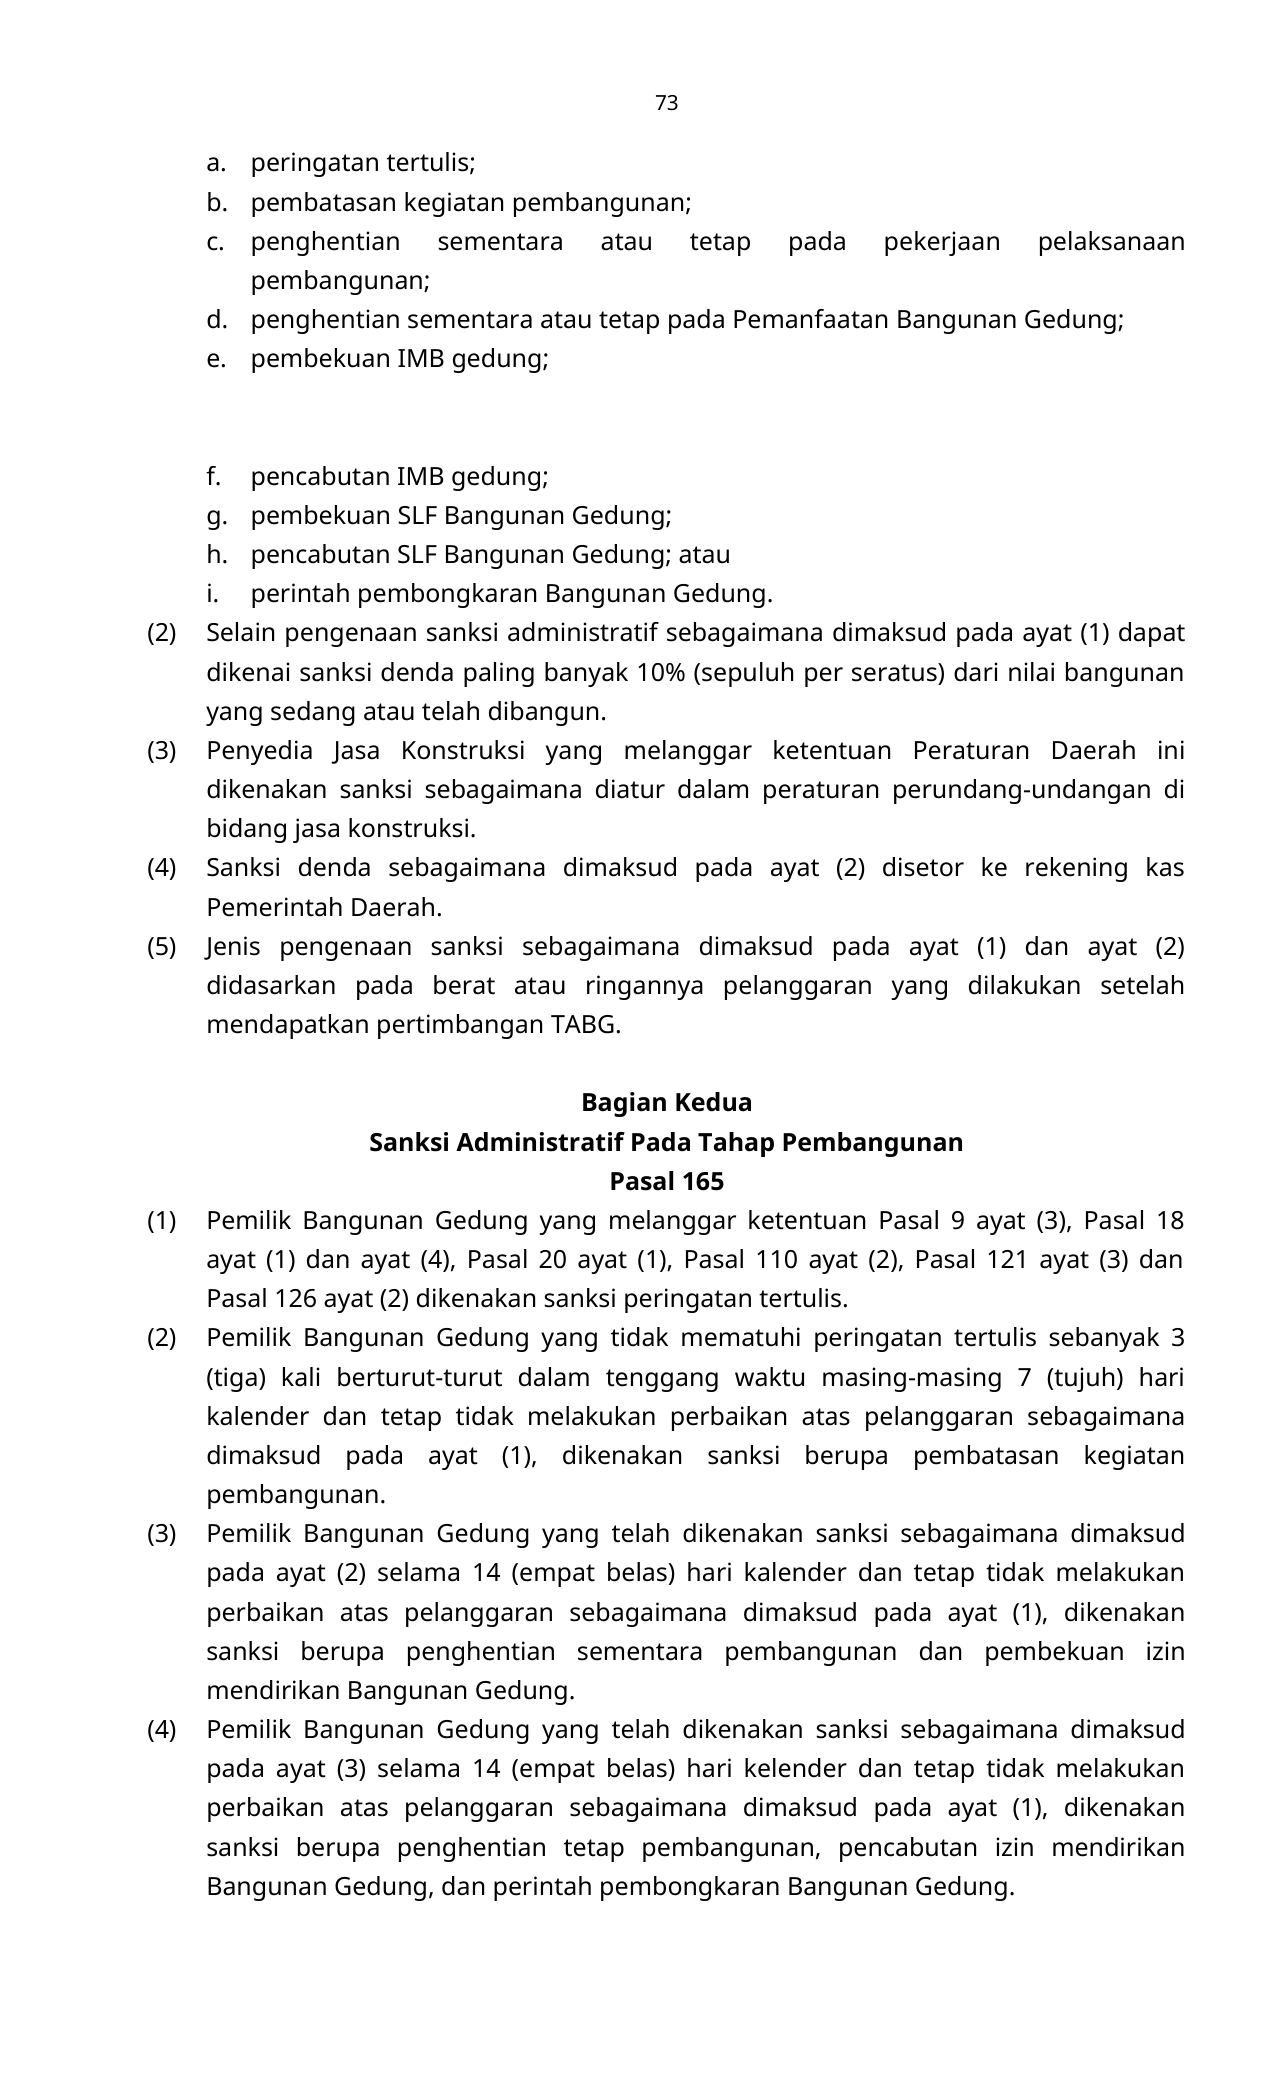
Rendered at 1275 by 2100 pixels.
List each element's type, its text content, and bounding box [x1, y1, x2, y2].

text g. pembekuan SLF Bangunan Gedung; [206, 497, 1186, 532]
text (5) Jenis pengenaan sanksi sebagaimana dimaksud pada ayat (1) dan ayat (2) didasarkan pada berat atau ringannya pelanggaran yang dilakukan setelah mendapatkan pertimbangan TABG. [147, 928, 1186, 1041]
text Sanksi Administratif Pada Tahap Pembangunan [147, 1124, 1186, 1158]
text h. pencabutan SLF Bangunan Gedung; atau [206, 537, 1186, 571]
text (1) Pemilik Bangunan Gedung yang melanggar ketentuan Pasal 9 ayat (3), Pasal 18 ayat (1) dan ayat (4), Pasal 20 ayat (1), Pasal 110 ayat (2), Pasal 121 ayat (3) dan Pasal 126 ayat (2) dikenakan sanksi peringatan tertulis. [147, 1202, 1186, 1315]
text d. penghentian sementara atau tetap pada Pemanfaatan Bangunan Gedung; [206, 302, 1186, 336]
text i. perintah pembongkaran Bangunan Gedung. [206, 576, 1186, 610]
text (4) Sanksi denda sebagaimana dimaksud pada ayat (2) disetor ke rekening kas Pemerintah Daerah. [147, 850, 1186, 923]
text Pasal 165 [147, 1163, 1186, 1197]
text e. pembekuan IMB gedung; [206, 341, 1186, 375]
text (4) Pemilik Bangunan Gedung yang telah dikenakan sanksi sebagaimana dimaksud pada ayat (3) selama 14 (empat belas) hari kelender dan tetap tidak melakukan perbaikan atas pelanggaran sebagaimana dimaksud pada ayat (1), dikenakan sanksi berupa penghentian tetap pembangunan, pencabutan izin mendirikan Bangunan Gedung, dan perintah pembongkaran Bangunan Gedung. [147, 1712, 1186, 1902]
text f. pencabutan IMB gedung; [206, 458, 1186, 492]
text (3) Penyedia Jasa Konstruksi yang melanggar ketentuan Peraturan Daerah ini dikenakan sanksi sebagaimana diatur dalam peraturan perundang-undangan di bidang jasa konstruksi. [147, 732, 1186, 845]
text (2) Selain pengenaan sanksi administratif sebagaimana dimaksud pada ayat (1) dapat dikenai sanksi denda paling banyak 10% (sepuluh per seratus) dari nilai bangunan yang sedang atau telah dibangun. [147, 615, 1186, 727]
text Bagian Kedua [147, 1085, 1186, 1119]
text (3) Pemilik Bangunan Gedung yang telah dikenakan sanksi sebagaimana dimaksud pada ayat (2) selama 14 (empat belas) hari kalender dan tetap tidak melakukan perbaikan atas pelanggaran sebagaimana dimaksud pada ayat (1), dikenakan sanksi berupa penghentian sementara pembangunan dan pembekuan izin mendirikan Bangunan Gedung. [147, 1516, 1186, 1707]
text b. pembatasan kegiatan pembangunan; [206, 184, 1186, 218]
text c. penghentian sementara atau tetap pada pekerjaan pelaksanaan pembangunan; [206, 223, 1186, 297]
text a. peringatan tertulis; [206, 145, 1186, 179]
text (2) Pemilik Bangunan Gedung yang tidak mematuhi peringatan tertulis sebanyak 3 (tiga) kali berturut-turut dalam tenggang waktu masing-masing 7 (tujuh) hari kalender dan tetap tidak melakukan perbaikan atas pelanggaran sebagaimana dimaksud pada ayat (1), dikenakan sanksi berupa pembatasan kegiatan pembangunan. [147, 1320, 1186, 1511]
